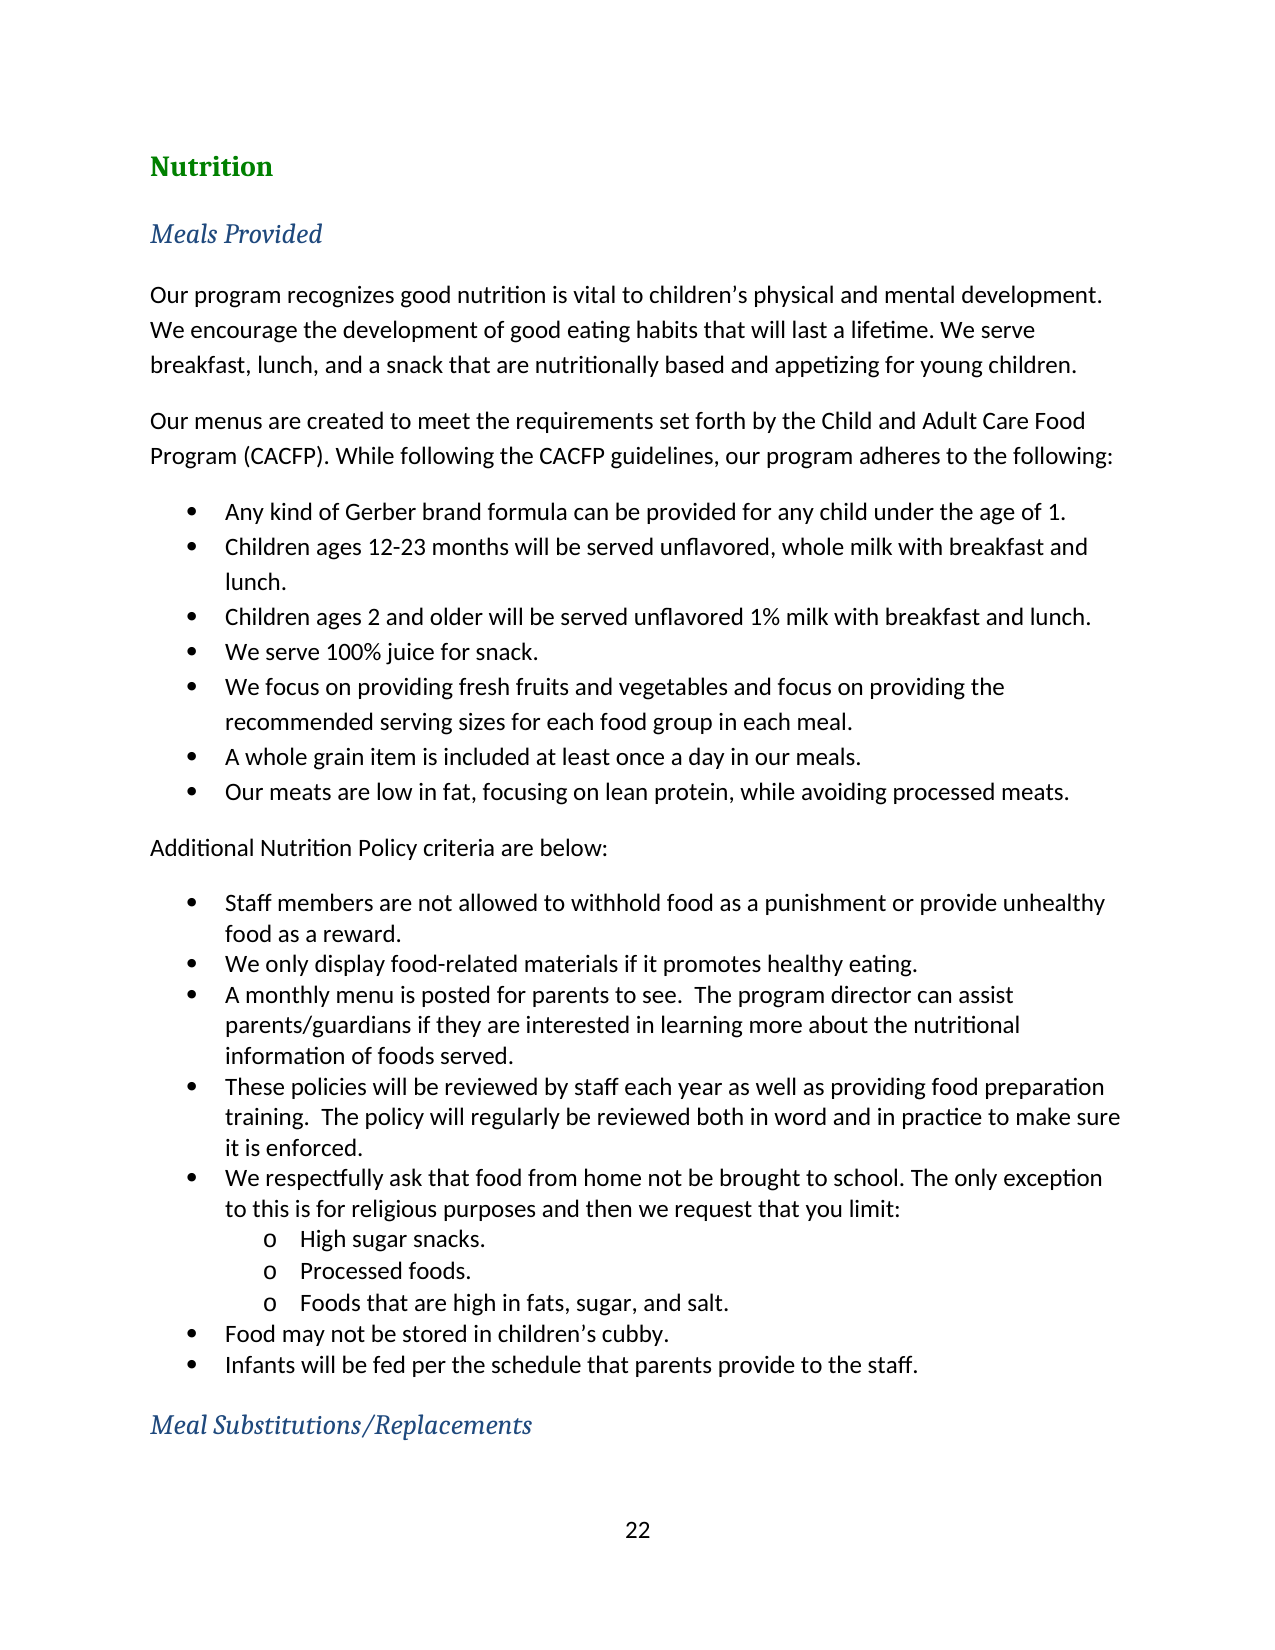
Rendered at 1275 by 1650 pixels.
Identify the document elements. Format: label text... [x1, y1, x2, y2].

subtitle Nutrition [150, 150, 1125, 183]
list Children ages 2 and older will be served unflavored 1% milk with breakfast and lunch. [187, 601, 1125, 631]
text Additional Nutrition Policy criteria are below: [150, 832, 1125, 862]
list A whole grain item is included at least once a day in our meals. [187, 741, 1125, 771]
list We focus on providing fresh fruits and vegetables and focus on providing the recommended serving sizes for each food group in each meal. [187, 671, 1125, 736]
subtitle Meal Substitutions/Replacements [150, 1409, 1125, 1441]
text Our menus are created to meet the requirements set forth by the Child and Adult Care Food Program (CACFP). While following the CACFP guidelines, our program adheres to the following: [150, 405, 1125, 471]
list Any kind of Gerber brand formula can be provided for any child under the age of 1. [187, 496, 1125, 526]
list These policies will be reviewed by staff each year as well as providing food preparation training. The policy will regularly be reviewed both in word and in practice to make sure it is enforced. [187, 1071, 1125, 1162]
list Our meats are low in fat, focusing on lean protein, while avoiding processed meats. [187, 776, 1125, 806]
list Foods that are high in fats, sugar, and salt. [262, 1287, 1125, 1319]
list Food may not be stored in children’s cubby. [187, 1319, 1125, 1349]
list High sugar snacks. [262, 1223, 1125, 1255]
list We serve 100% juice for snack. [187, 636, 1125, 666]
subtitle Meals Provided [150, 218, 1125, 250]
text Our program recognizes good nutrition is vital to children’s physical and mental development. We encourage the development of good eating habits that will last a lifetime. We serve breakfast, lunch, and a snack that are nutritionally based and appetizing for young children. [150, 279, 1125, 380]
list Children ages 12-23 months will be served unflavored, whole milk with breakfast and lunch. [187, 531, 1125, 596]
list We only display food-related materials if it promotes healthy eating. [187, 949, 1125, 979]
list Infants will be fed per the schedule that parents provide to the staff. [187, 1349, 1125, 1380]
list Staff members are not allowed to withhold food as a punishment or provide unhealthy food as a reward. [187, 888, 1125, 949]
list Processed foods. [262, 1255, 1125, 1287]
list We respectfully ask that food from home not be brought to school. The only exception to this is for religious purposes and then we request that you limit: [187, 1162, 1125, 1223]
list A monthly menu is posted for parents to see. The program director can assist parents/guardians if they are interested in learning more about the nutritional information of foods served. [187, 979, 1125, 1071]
